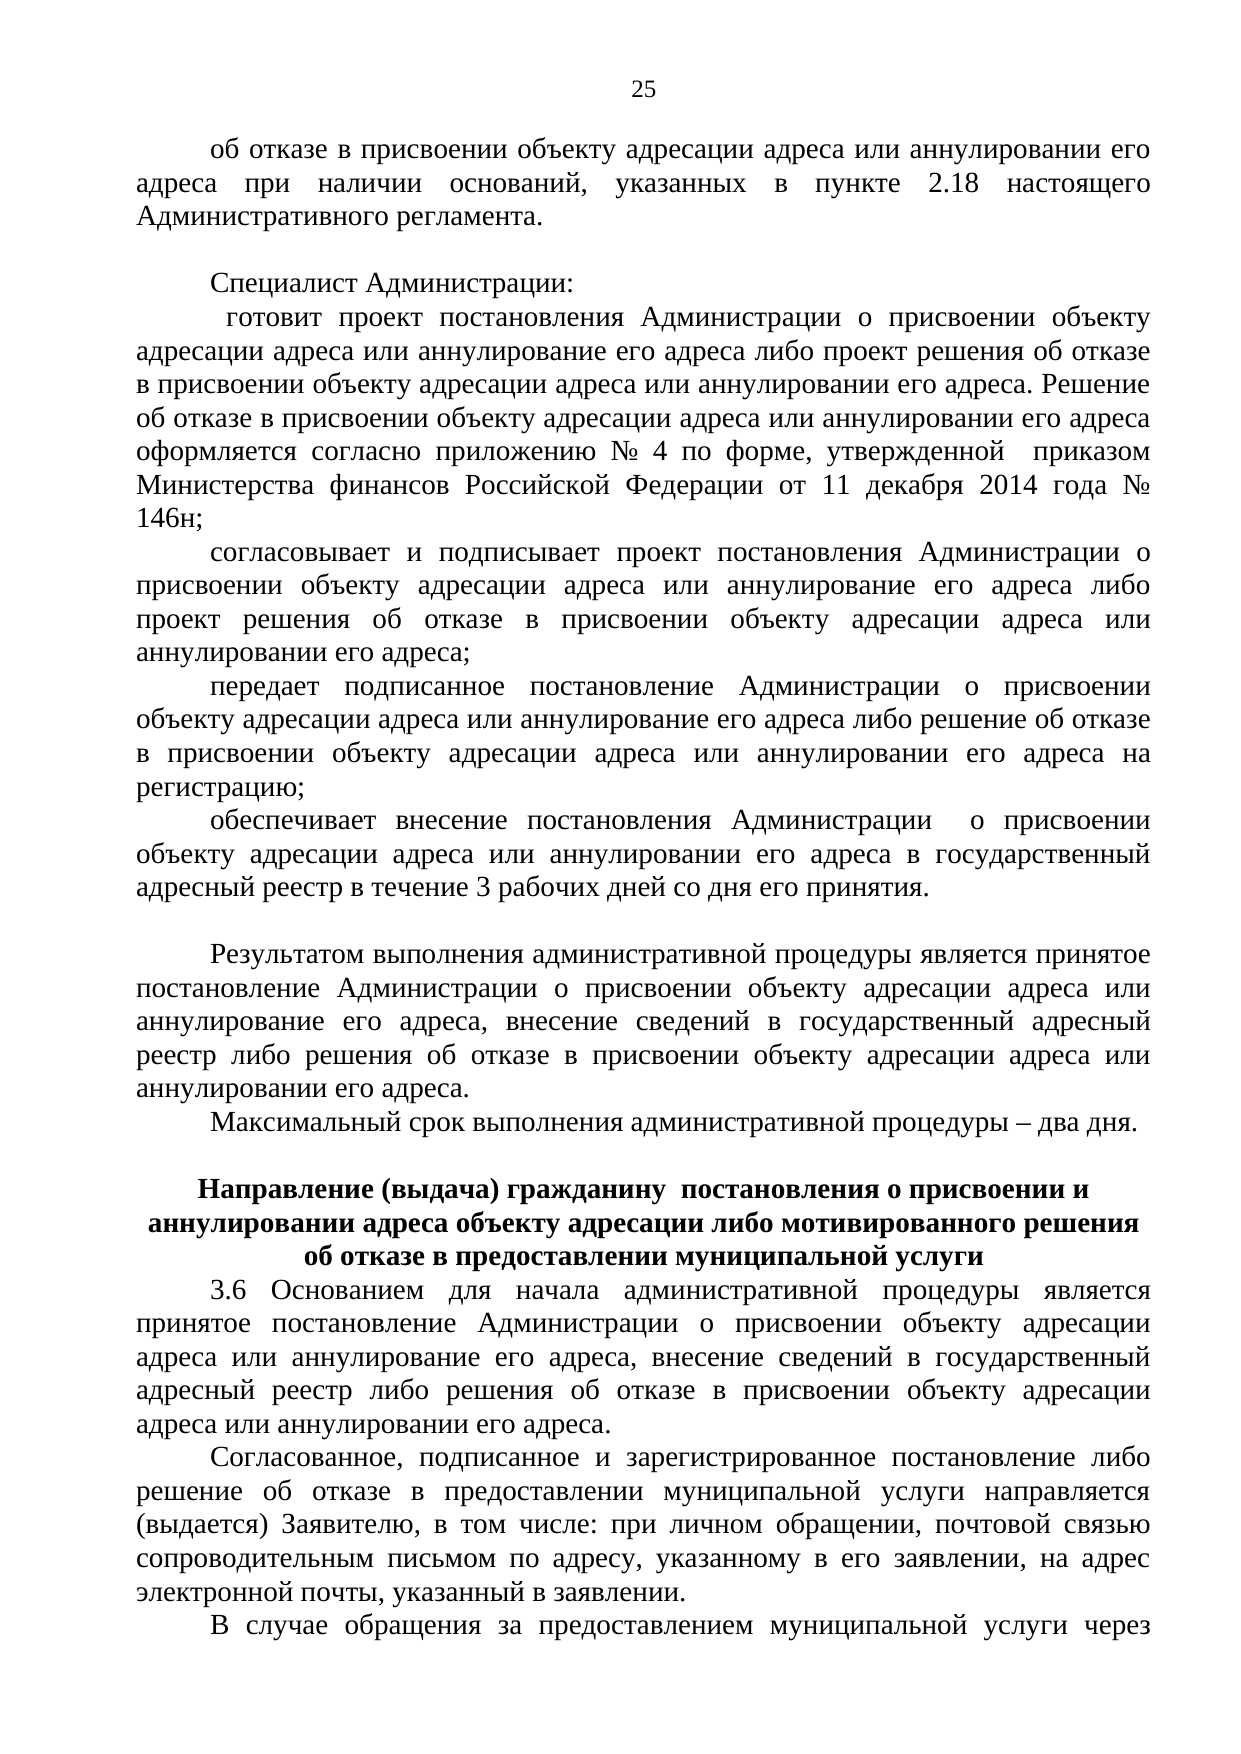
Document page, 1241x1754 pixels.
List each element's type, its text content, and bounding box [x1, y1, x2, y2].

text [136, 1607, 1152, 1641]
text обеспечивает внесение постановления Администрации о присвоении объекту адресации адреса или аннулировании его адреса в государственный адресный реестр в течение 3 рабочих дней со дня его принятия. [136, 802, 1152, 903]
text готовит проект постановления Администрации о присвоении объекту адресации адреса или аннулирование его адреса либо проект решения об отказе в присвоении объекту адресации адреса или аннулировании его адреса. Решение об отказе в присвоении объекту адресации адреса или аннулировании его адреса оформляется согласно приложению № 4 по форме, утвержденной приказом Министерства финансов Российской Федерации от 11 декабря 2014 года № 146н; [136, 299, 1152, 534]
text Направление (выдача) гражданину постановления о присвоении и аннулировании адреса объекту адресации либо мотивированного решения об отказе в предоставлении муниципальной услуги [136, 1171, 1152, 1272]
text передает подписанное постановление Администрации о присвоении объекту адресации адреса или аннулирование его адреса либо решение об отказе в присвоении объекту адресации адреса или аннулировании его адреса на регистрацию; [136, 668, 1152, 802]
text Результатом выполнения административной процедуры является принятое постановление Администрации о присвоении объекту адресации адреса или аннулирование его адреса, внесение сведений в государственный адресный реестр либо решения об отказе в присвоении объекту адресации адреса или аннулировании его адреса. [136, 936, 1152, 1104]
text согласовывает и подписывает проект постановления Администрации о присвоении объекту адресации адреса или аннулирование его адреса либо проект решения об отказе в присвоении объекту адресации адреса или аннулировании его адреса; [136, 534, 1152, 668]
text Специалист Администрации: [136, 266, 1152, 299]
text Максимальный срок выполнения административной процедуры – два дня. [136, 1104, 1152, 1138]
text Согласованное, подписанное и зарегистрированное постановление либо решение об отказе в предоставлении муниципальной услуги направляется (выдается) Заявителю, в том числе: при личном обращении, почтовой связью сопроводительным письмом по адресу, указанному в его заявлении, на адрес электронной почты, указанный в заявлении. [136, 1439, 1152, 1607]
text 3.6 Основанием для начала административной процедуры является принятое постановление Администрации о присвоении объекту адресации адреса или аннулирование его адреса, внесение сведений в государственный адресный реестр либо решения об отказе в присвоении объекту адресации адреса или аннулировании его адреса. [136, 1272, 1152, 1439]
text об отказе в присвоении объекту адресации адреса или аннулировании его адреса при наличии оснований, указанных в пункте 2.18 настоящего Административного регламента. [136, 131, 1152, 232]
